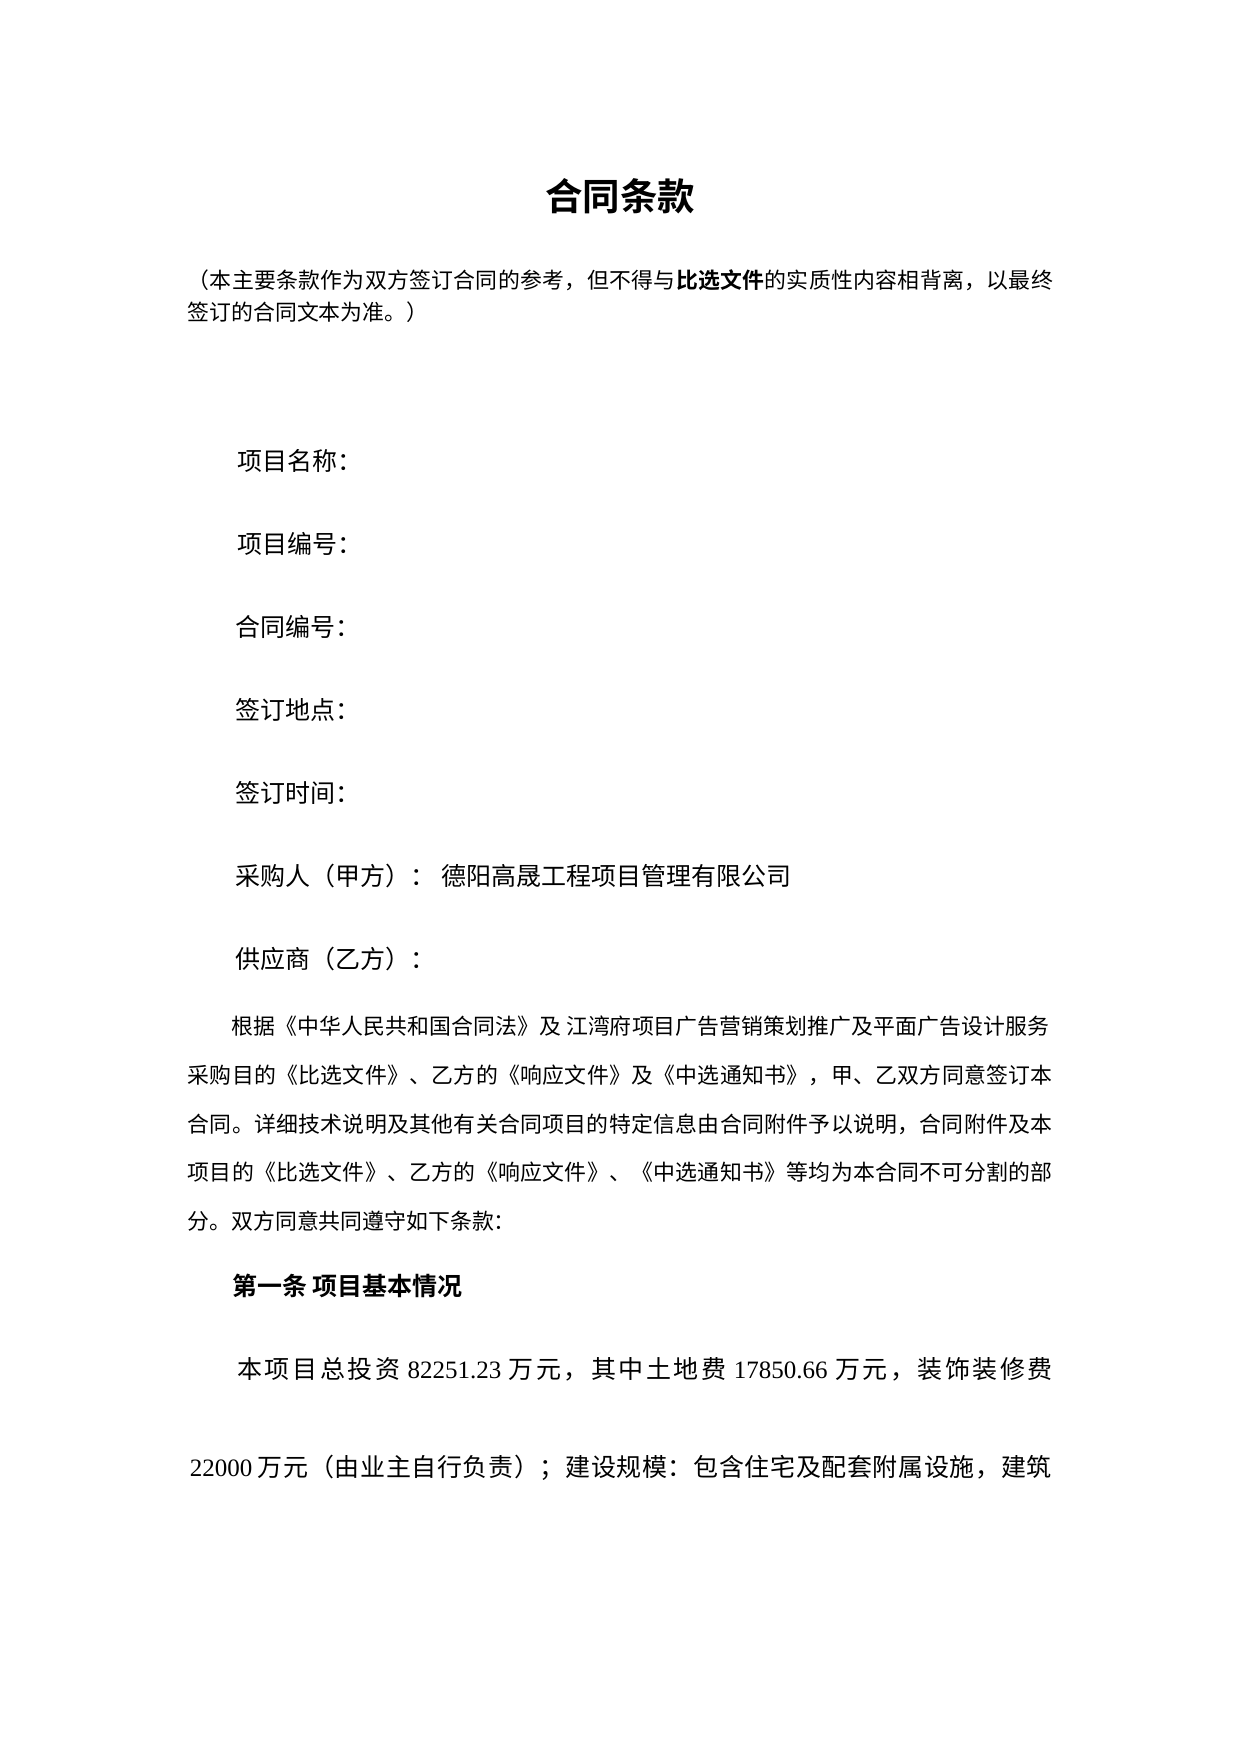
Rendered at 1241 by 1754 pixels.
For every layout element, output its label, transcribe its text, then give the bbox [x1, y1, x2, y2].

text 项目编号： [187, 510, 1053, 575]
text （本主要条款作为双方签订合同的参考，但不得与比选文件的实质性内容相背离，以最终签订的合同文本为准。） [187, 262, 1053, 327]
text 项目名称： [237, 427, 1053, 492]
text 采购人（甲方）： 德阳高晟工程项目管理有限公司 [187, 842, 1053, 907]
text 合同编号： [187, 593, 1053, 658]
subtitle 合同条款 [187, 162, 1053, 227]
text 签订时间： [187, 759, 1053, 824]
text 供应商（乙方）： [187, 926, 1053, 991]
list 项目基本情况 [232, 1252, 1053, 1317]
text 根据《中华人民共和国合同法》及 江湾府项目广告营销策划推广及平面广告设计服务采购目的《比选文件》、乙方的《响应文件》及《中选通知书》，甲、乙双方同意签订本合同。详细技术说明及其他有关合同项目的特定信息由合同附件予以说明，合同附件及本项目的《比选文件》、乙方的《响应文件》、《中选通知书》等均为本合同不可分割的部分。双方同意共同遵守如下条款： [187, 1009, 1053, 1236]
text 签订地点： [187, 676, 1053, 741]
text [189, 1335, 1053, 1498]
